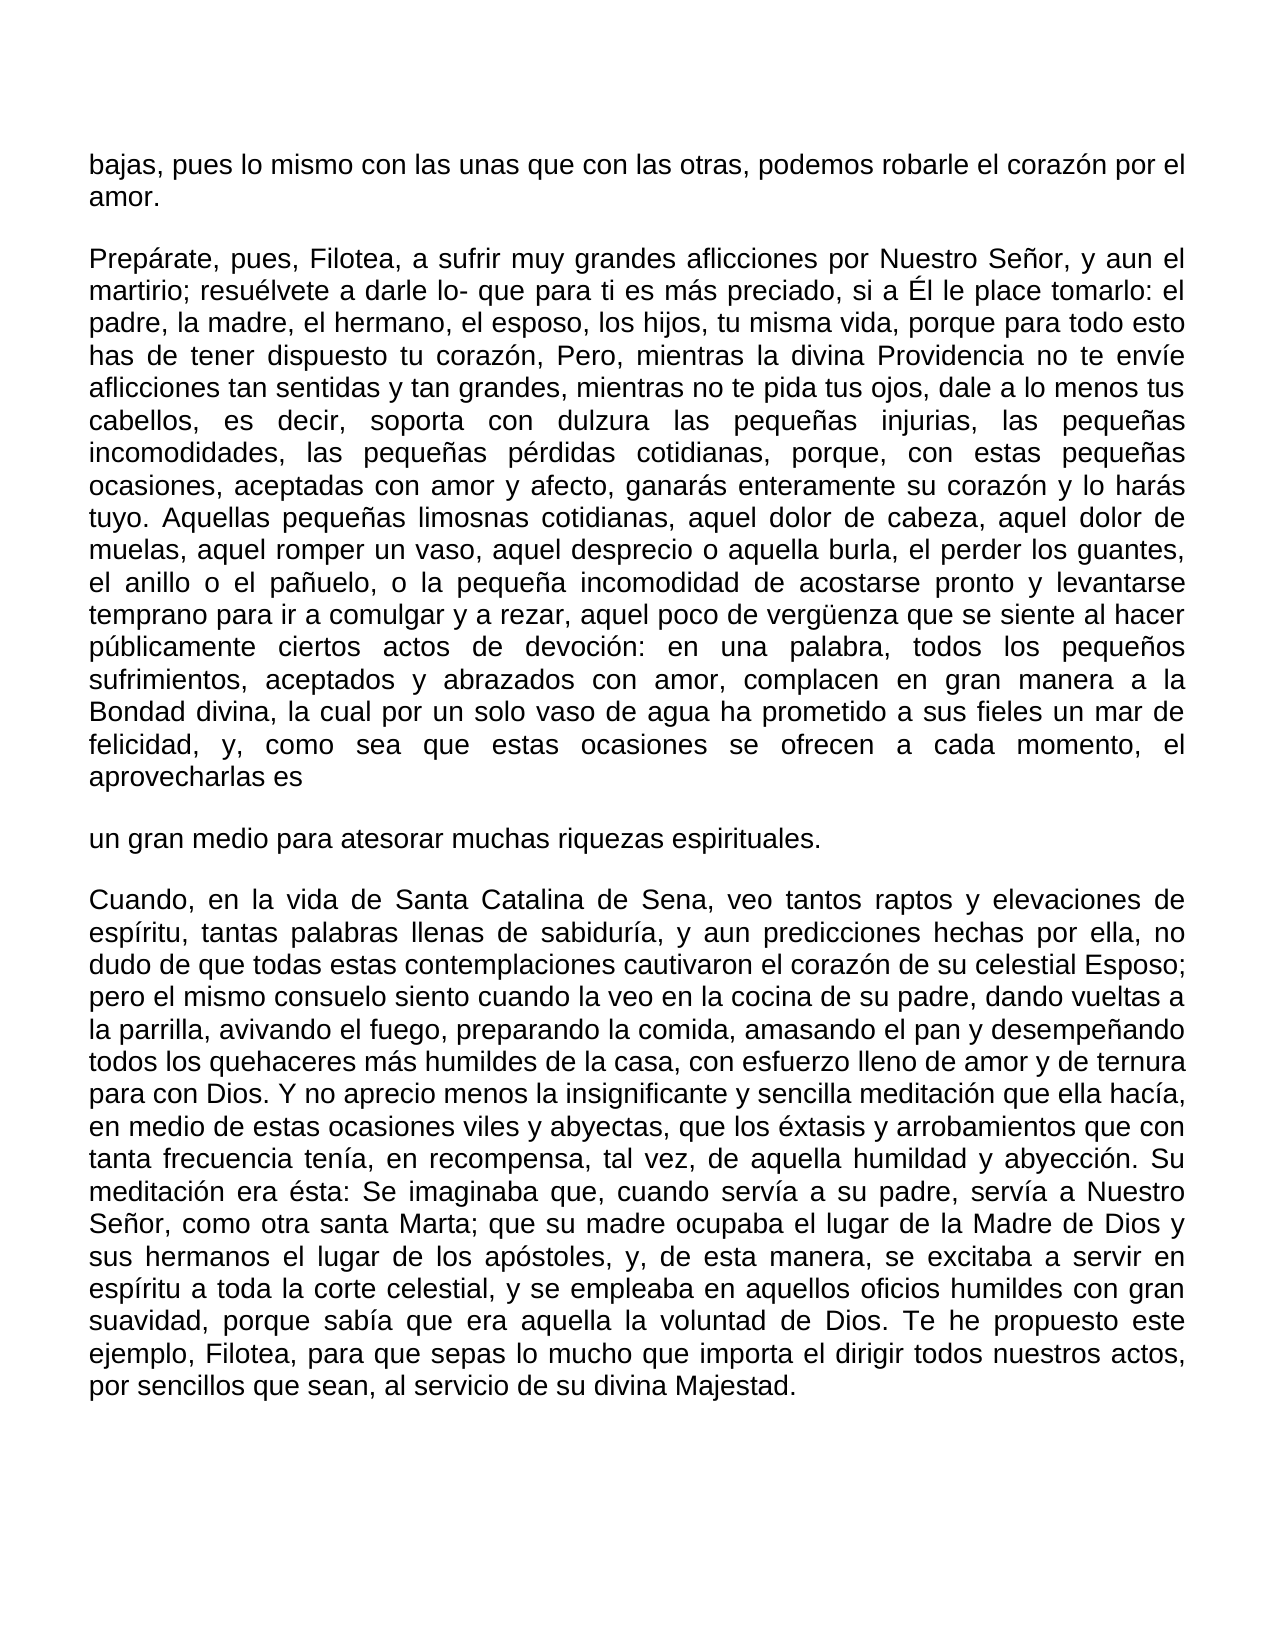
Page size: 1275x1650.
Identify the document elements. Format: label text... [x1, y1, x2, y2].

text un gran medio para atesorar muchas riquezas espirituales. [89, 822, 1186, 854]
text Prepárate, pues, Filotea, a sufrir muy grandes aflicciones por Nuestro Señor, y aun el martirio; resuélvete a darle lo- que para ti es más preciado, si a Él le place tomarlo: el padre, la madre, el hermano, el esposo, los hijos, tu misma vida, porque para todo esto has de tener dispuesto tu corazón, Pero, mientras la divina Providencia no te envíe aflicciones tan sentidas y tan grandes, mientras no te pida tus ojos, dale a lo menos tus cabellos, es decir, soporta con dulzura las pequeñas injurias, las pequeñas incomodidades, las pequeñas pérdidas cotidianas, porque, con estas pequeñas ocasiones, aceptadas con amor y afecto, ganarás enteramente su corazón y lo harás tuyo. Aquellas pequeñas limosnas cotidianas, aquel dolor de cabeza, aquel dolor de muelas, aquel romper un vaso, aquel desprecio o aquella burla, el perder los guantes, el anillo o el pañuelo, o la pequeña incomodidad de acostarse pronto y levantarse temprano para ir a comulgar y a rezar, aquel poco de vergüenza que se siente al hacer públicamente ciertos actos de devoción: en una palabra, todos los pequeños sufrimientos, aceptados y abrazados con amor, complacen en gran manera a la Bondad divina, la cual por un solo vaso de agua ha prometido a sus fieles un mar de felicidad, y, como sea que estas ocasiones se ofrecen a cada momento, el aprovecharlas es [89, 242, 1186, 792]
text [89, 148, 1186, 212]
text Cuando, en la vida de Santa Catalina de Sena, veo tantos raptos y elevaciones de espíritu, tantas palabras llenas de sabiduría, y aun predicciones hechas por ella, no dudo de que todas estas contemplaciones cautivaron el corazón de su celestial Esposo; pero el mismo consuelo siento cuando la veo en la cocina de su padre, dando vueltas a la parrilla, avivando el fuego, preparando la comida, amasando el pan y desempeñando todos los quehaceres más humildes de la casa, con esfuerzo lleno de amor y de ternura para con Dios. Y no aprecio menos la insignificante y sencilla meditación que ella hacía, en medio de estas ocasiones viles y abyectas, que los éxtasis y arrobamientos que con tanta frecuencia tenía, en recompensa, tal vez, de aquella humildad y abyección. Su meditación era ésta: Se imaginaba que, cuando servía a su padre, servía a Nuestro Señor, como otra santa Marta; que su madre ocupaba el lugar de la Madre de Dios y sus hermanos el lugar de los apóstoles, y, de esta manera, se excitaba a servir en espíritu a toda la corte celestial, y se empleaba en aquellos oficios humildes con gran suavidad, porque sabía que era aquella la voluntad de Dios. Te he propuesto este ejemplo, Filotea, para que sepas lo mucho que importa el dirigir todos nuestros actos, por sencillos que sean, al servicio de su divina Majestad. [89, 883, 1186, 1401]
